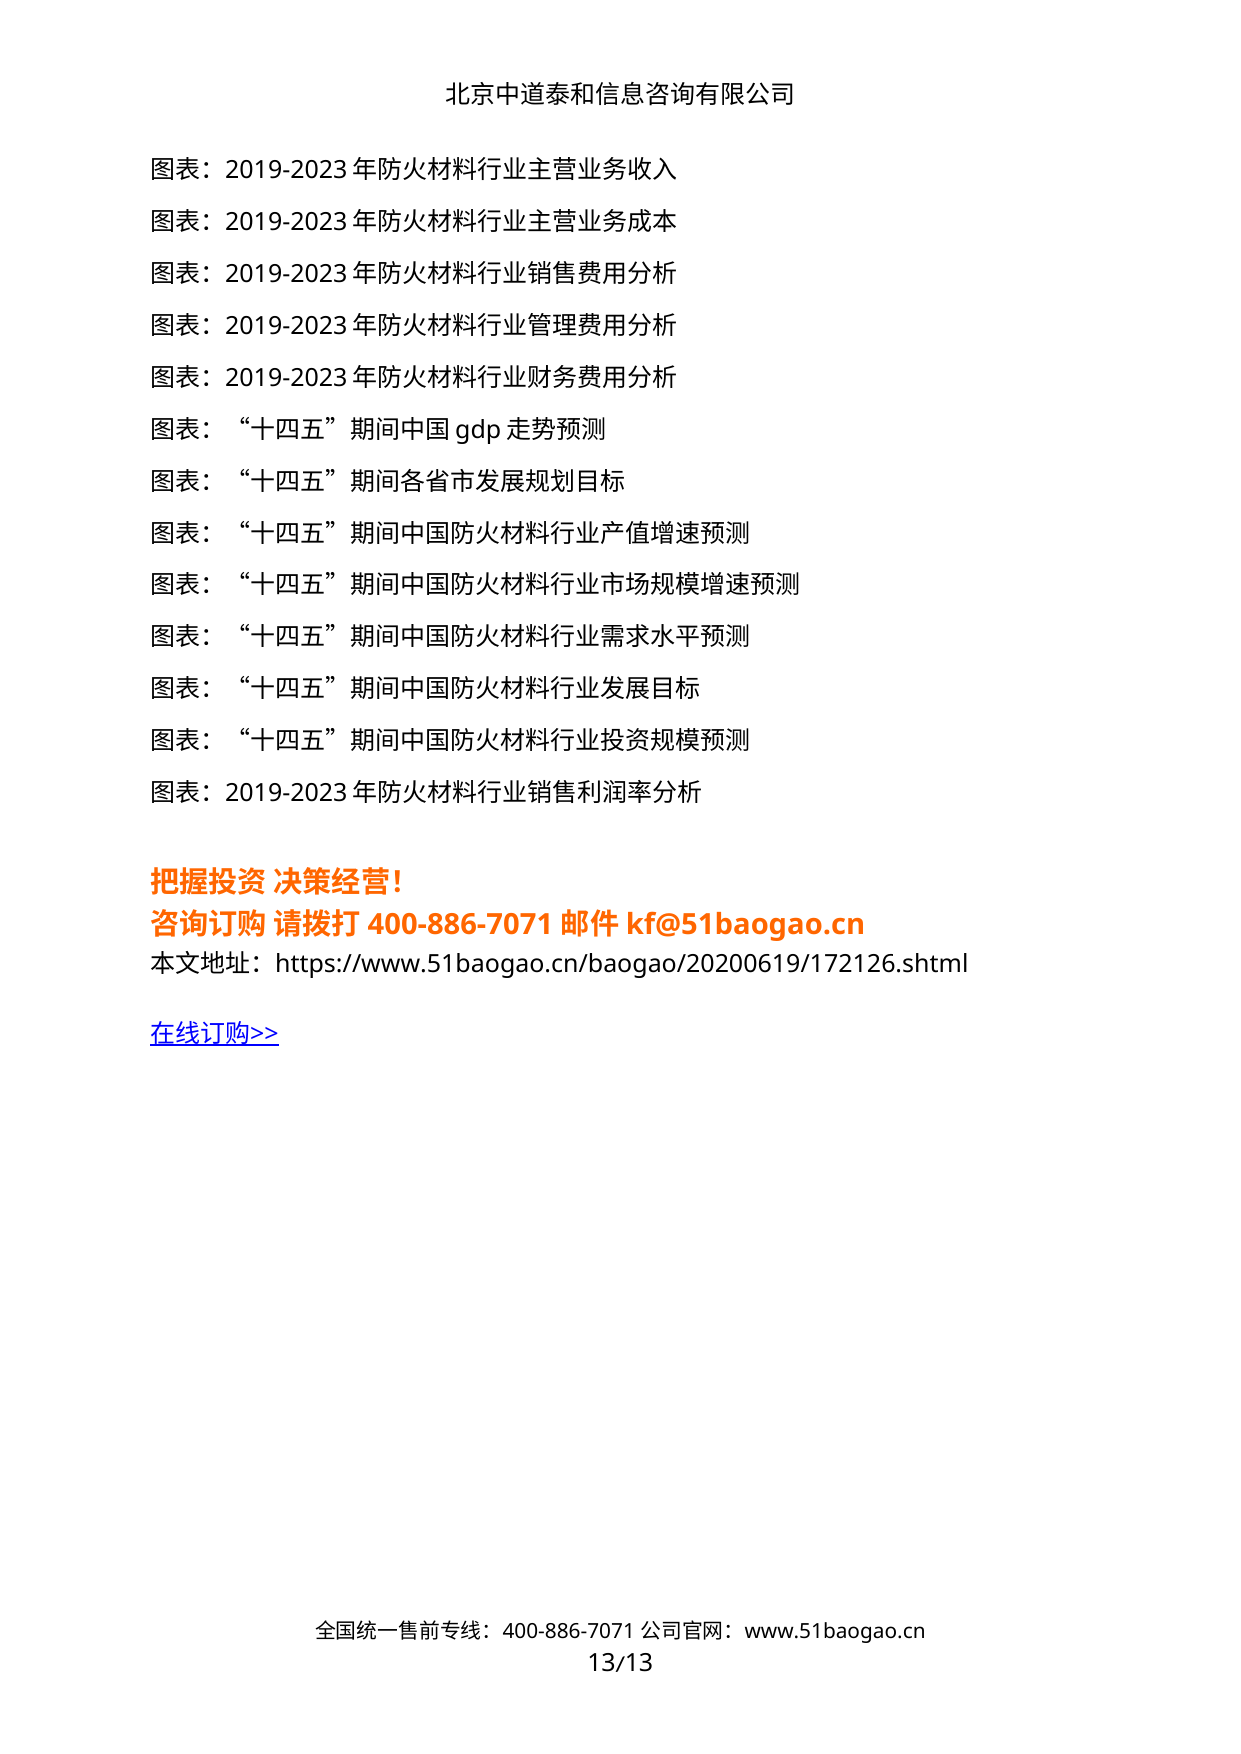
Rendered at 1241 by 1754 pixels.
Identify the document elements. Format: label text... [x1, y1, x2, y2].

text 图表：“十四五”期间中国防火材料行业发展目标 [150, 669, 1090, 705]
text 图表：2019-2023年防火材料行业主营业务收入 [150, 150, 1090, 186]
text 在线订购>> [150, 979, 1090, 1050]
text 图表：“十四五”期间各省市发展规划目标 [150, 461, 1090, 497]
text 图表：2019-2023年防火材料行业管理费用分析 [150, 306, 1090, 342]
text 图表：“十四五”期间中国防火材料行业投资规模预测 [150, 721, 1090, 757]
text 图表：“十四五”期间中国gdp走势预测 [150, 409, 1090, 446]
text 图表：2019-2023年防火材料行业财务费用分析 [150, 357, 1090, 394]
text 图表：“十四五”期间中国防火材料行业市场规模增速预测 [150, 565, 1090, 601]
text 图表：2019-2023年防火材料行业主营业务成本 [150, 202, 1090, 238]
text 图表：“十四五”期间中国防火材料行业产值增速预测 [150, 513, 1090, 549]
text 图表：2019-2023年防火材料行业销售费用分析 [150, 254, 1090, 290]
text 把握投资 决策经营！咨询订购 请拨打 400-886-7071 邮件 kf@51baogao.cn本文地址：https://www.51baogao.cn/baogao/20200619/172126.shtml [150, 824, 1090, 979]
text 图表：“十四五”期间中国防火材料行业需求水平预测 [150, 617, 1090, 653]
text 图表：2019-2023年防火材料行业销售利润率分析 [150, 772, 1090, 809]
